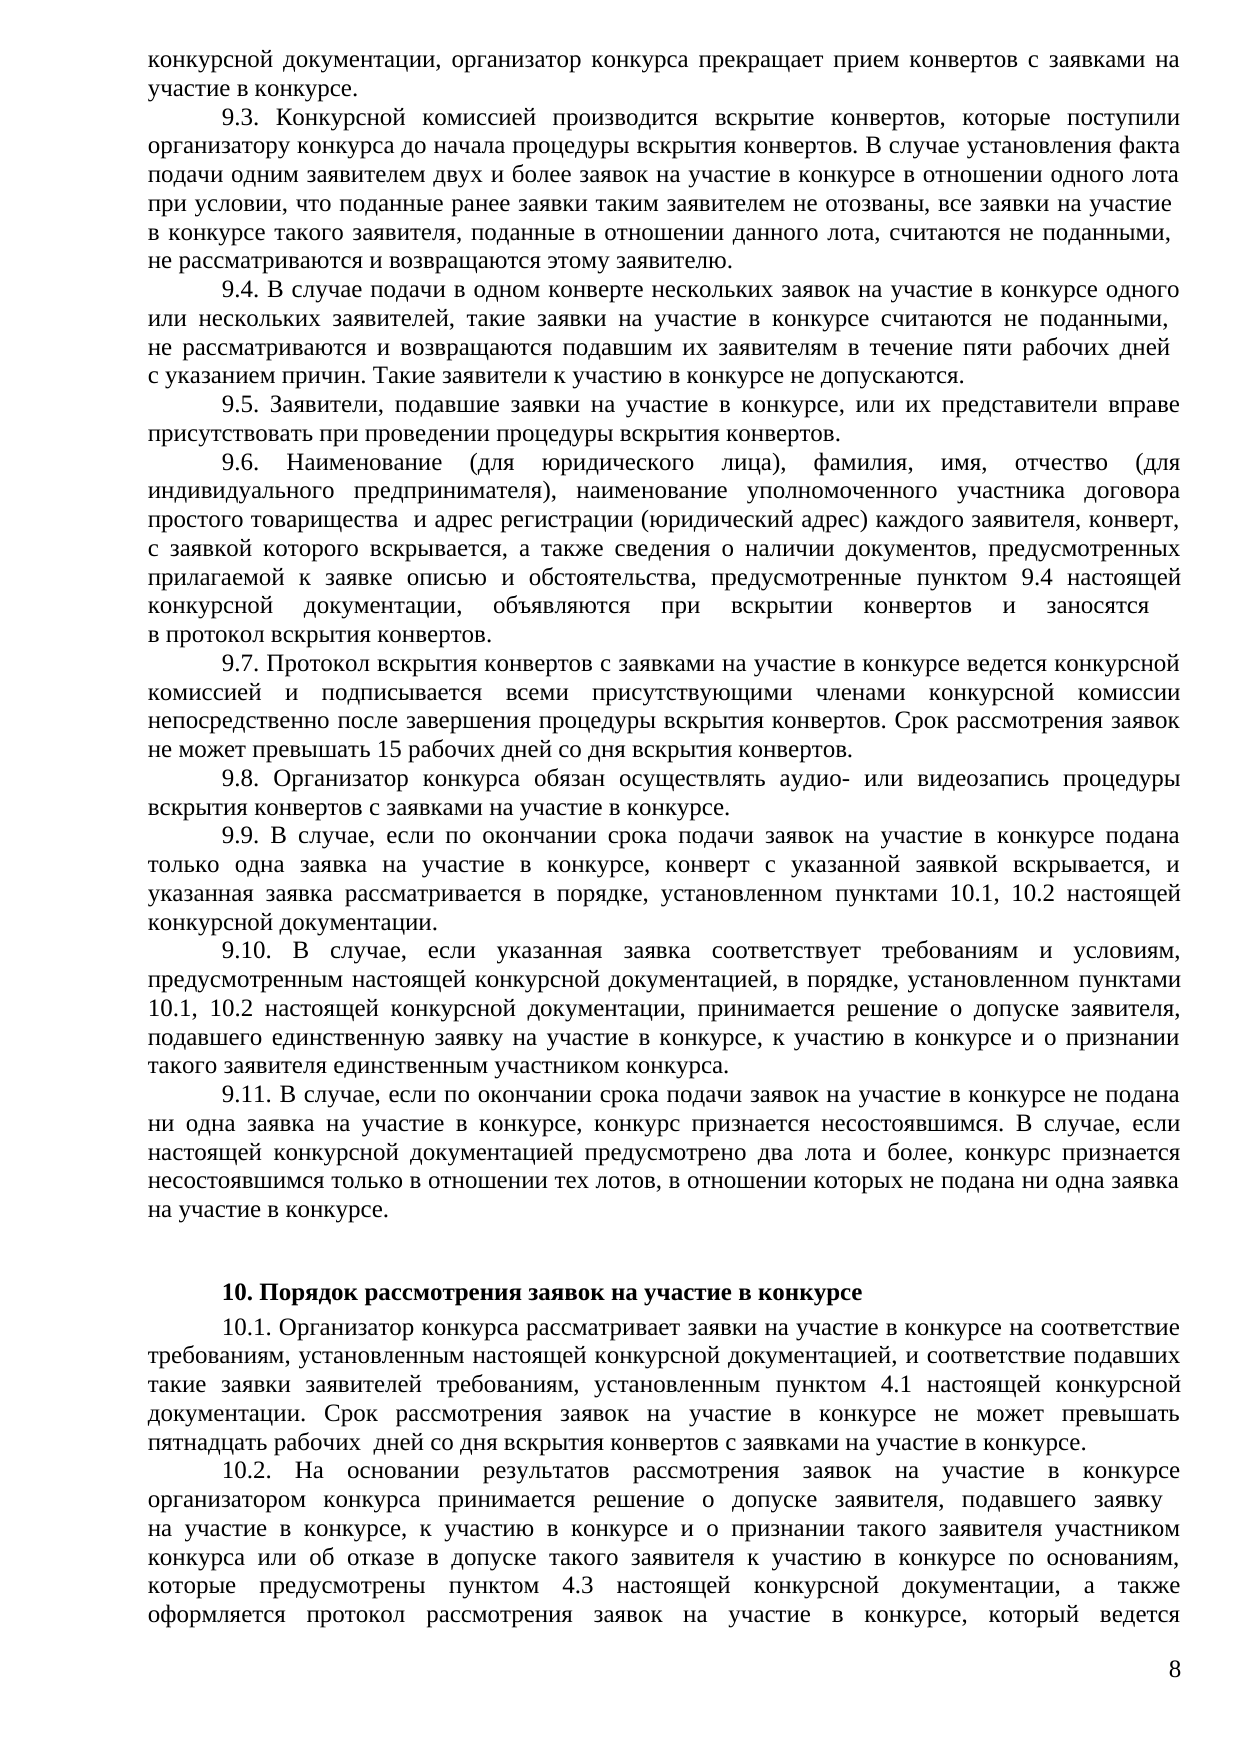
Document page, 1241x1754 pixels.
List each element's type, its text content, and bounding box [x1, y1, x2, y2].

text 9.6. Наименование (для юридического лица), фамилия, имя, отчество (для индивидуального предпринимателя), наименование уполномоченного участника договора простого товарищества и адрес регистрации (юридический адрес) каждого заявителя, конверт, с заявкой которого вскрывается, а также сведения о наличии документов, предусмотренных прилагаемой к заявке описью и обстоятельства, предусмотренные пунктом 9.4 настоящей конкурсной документации, объявляются при вскрытии конвертов и заносятся в протокол вскрытия конвертов. [148, 447, 1181, 648]
text 9.11. В случае, если по окончании срока подачи заявок на участие в конкурсе не подана ни одна заявка на участие в конкурсе, конкурс признается несостоявшимся. В случае, если настоящей конкурсной документацией предусмотрено два лота и более, конкурс признается несостоявшимся только в отношении тех лотов, в отношении которых не подана ни одна заявка на участие в конкурсе. [148, 1079, 1181, 1223]
text 9.5. Заявители, подавшие заявки на участие в конкурсе, или их представители вправе присутствовать при проведении процедуры вскрытия конвертов. [148, 389, 1181, 447]
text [148, 1456, 1181, 1628]
text 9.7. Протокол вскрытия конвертов с заявками на участие в конкурсе ведется конкурсной комиссией и подписывается всеми присутствующими членами конкурсной комиссии непосредственно после завершения процедуры вскрытия конвертов. Срок рассмотрения заявок не может превышать 15 рабочих дней со дня вскрытия конвертов. [148, 648, 1181, 763]
text 9.3. Конкурсной комиссией производится вскрытие конвертов, которые поступили организатору конкурса до начала процедуры вскрытия конвертов. В случае установления факта подачи одним заявителем двух и более заявок на участие в конкурсе в отношении одного лота при условии, что поданные ранее заявки таким заявителем не отозваны, все заявки на участие в конкурсе такого заявителя, поданные в отношении данного лота, считаются не поданными, не рассматриваются и возвращаются этому заявителю. [148, 102, 1181, 274]
subtitle 10. Порядок рассмотрения заявок на участие в конкурсе [148, 1277, 1181, 1306]
text 10.1. Организатор конкурса рассматривает заявки на участие в конкурсе на соответствие требованиям, установленным настоящей конкурсной документацией, и соответствие подавших такие заявки заявителей требованиям, установленным пунктом 4.1 настоящей конкурсной документации. Срок рассмотрения заявок на участие в конкурсе не может превышать пятнадцать рабочих дней со дня вскрытия конвертов с заявками на участие в конкурсе. [148, 1312, 1181, 1456]
text 9.9. В случае, если по окончании срока подачи заявок на участие в конкурсе подана только одна заявка на участие в конкурсе, конверт с указанной заявкой вскрывается, и указанная заявка рассматривается в порядке, установленном пунктами 10.1, 10.2 настоящей конкурсной документации. [148, 821, 1181, 936]
text 9.4. В случае подачи в одном конверте нескольких заявок на участие в конкурсе одного или нескольких заявителей, такие заявки на участие в конкурсе считаются не поданными, не рассматриваются и возвращаются подавшим их заявителям в течение пяти рабочих дней с указанием причин. Такие заявители к участию в конкурсе не допускаются. [148, 274, 1181, 389]
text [148, 44, 1181, 102]
text 9.10. В случае, если указанная заявка соответствует требованиям и условиям, предусмотренным настоящей конкурсной документацией, в порядке, установленном пунктами 10.1, 10.2 настоящей конкурсной документации, принимается решение о допуске заявителя, подавшего единственную заявку на участие в конкурсе, к участию в конкурсе и о признании такого заявителя единственным участником конкурса. [148, 936, 1181, 1079]
text 9.8. Организатор конкурса обязан осуществлять аудио- или видеозапись процедуры вскрытия конвертов с заявками на участие в конкурсе. [148, 763, 1181, 821]
